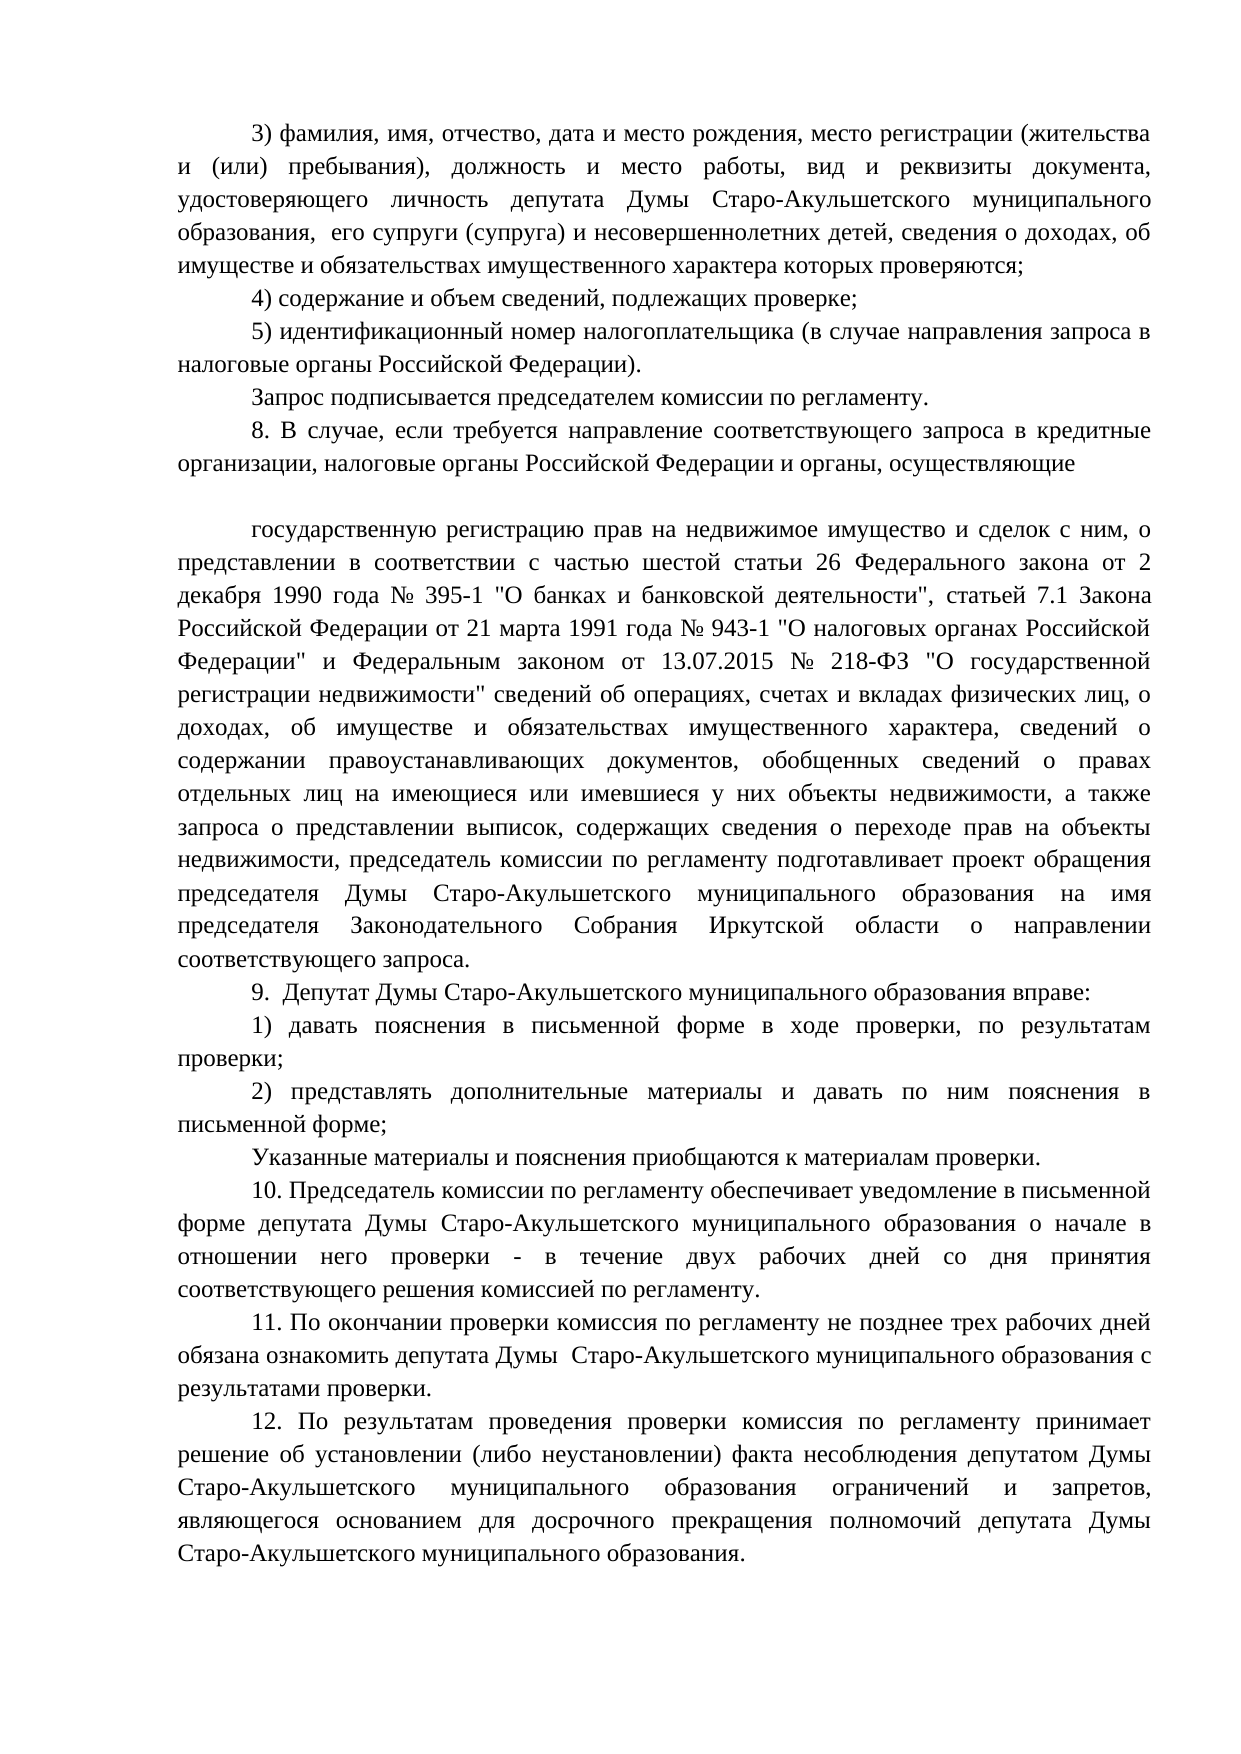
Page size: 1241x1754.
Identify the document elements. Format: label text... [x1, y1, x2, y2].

text государственную регистрацию прав на недвижимое имущество и сделок с ним, о представлении в соответствии с частью шестой статьи 26 Федерального закона от 2 декабря 1990 года № 395-1 "О банках и банковской деятельности", статьей 7.1 Закона Российской Федерации от 21 марта 1991 года № 943-1 "О налоговых органах Российской Федерации" и Федеральным законом от 13.07.2015 № 218-ФЗ "О государственной регистрации недвижимости" сведений об операциях, счетах и вкладах физических лиц, о доходах, об имуществе и обязательствах имущественного характера, сведений о содержании правоустанавливающих документов, обобщенных сведений о правах отдельных лиц на имеющиеся или имевшиеся у них объекты недвижимости, а также запроса о представлении выписок, содержащих сведения о переходе прав на объекты недвижимости, председатель комиссии по регламенту подготавливает проект обращения председателя Думы Старо-Акульшетского муниципального образования на имя председателя Законодательного Собрания Иркутской области о направлении соответствующего запроса. [177, 514, 1152, 972]
text Запрос подписывается председателем комиссии по регламенту. [177, 382, 1152, 411]
text 5) идентификационный номер налогоплательщика (в случае направления запроса в налоговые органы Российской Федерации). [177, 316, 1152, 378]
text 1) давать пояснения в письменной форме в ходе проверки, по результатам проверки; [177, 1010, 1152, 1071]
text 4) содержание и объем сведений, подлежащих проверке; [177, 283, 1152, 312]
text 12. По результатам проведения проверки комиссия по регламенту принимает решение об установлении (либо неустановлении) факта несоблюдения депутатом Думы Старо-Акульшетского муниципального образования ограничений и запретов, являющегося основанием для досрочного прекращения полномочий депутата Думы Старо-Акульшетского муниципального образования. [177, 1406, 1152, 1567]
text 3) фамилия, имя, отчество, дата и место рождения, место регистрации (жительства и (или) пребывания), должность и место работы, вид и реквизиты документа, удостоверяющего личность депутата Думы Старо-Акульшетского муниципального образования, его супруги (супруга) и несовершеннолетних детей, сведения о доходах, об имуществе и обязательствах имущественного характера которых проверяются; [177, 118, 1152, 279]
text 10. Председатель комиссии по регламенту обеспечивает уведомление в письменной форме депутата Думы Старо-Акульшетского муниципального образования о начале в отношении него проверки - в течение двух рабочих дней со дня принятия соответствующего решения комиссией по регламенту. [177, 1175, 1152, 1303]
text 2) представлять дополнительные материалы и давать по ним пояснения в письменной форме; [177, 1076, 1152, 1137]
text 11. По окончании проверки комиссия по регламенту не позднее трех рабочих дней обязана ознакомить депутата Думы Старо-Акульшетского муниципального образования с результатами проверки. [177, 1307, 1152, 1402]
text Указанные материалы и пояснения приобщаются к материалам проверки. [177, 1142, 1152, 1171]
text 9. Депутат Думы Старо-Акульшетского муниципального образования вправе: [177, 977, 1152, 1005]
text 8. В случае, если требуется направление соответствующего запроса в кредитные организации, налоговые органы Российской Федерации и органы, осуществляющие [177, 415, 1152, 477]
